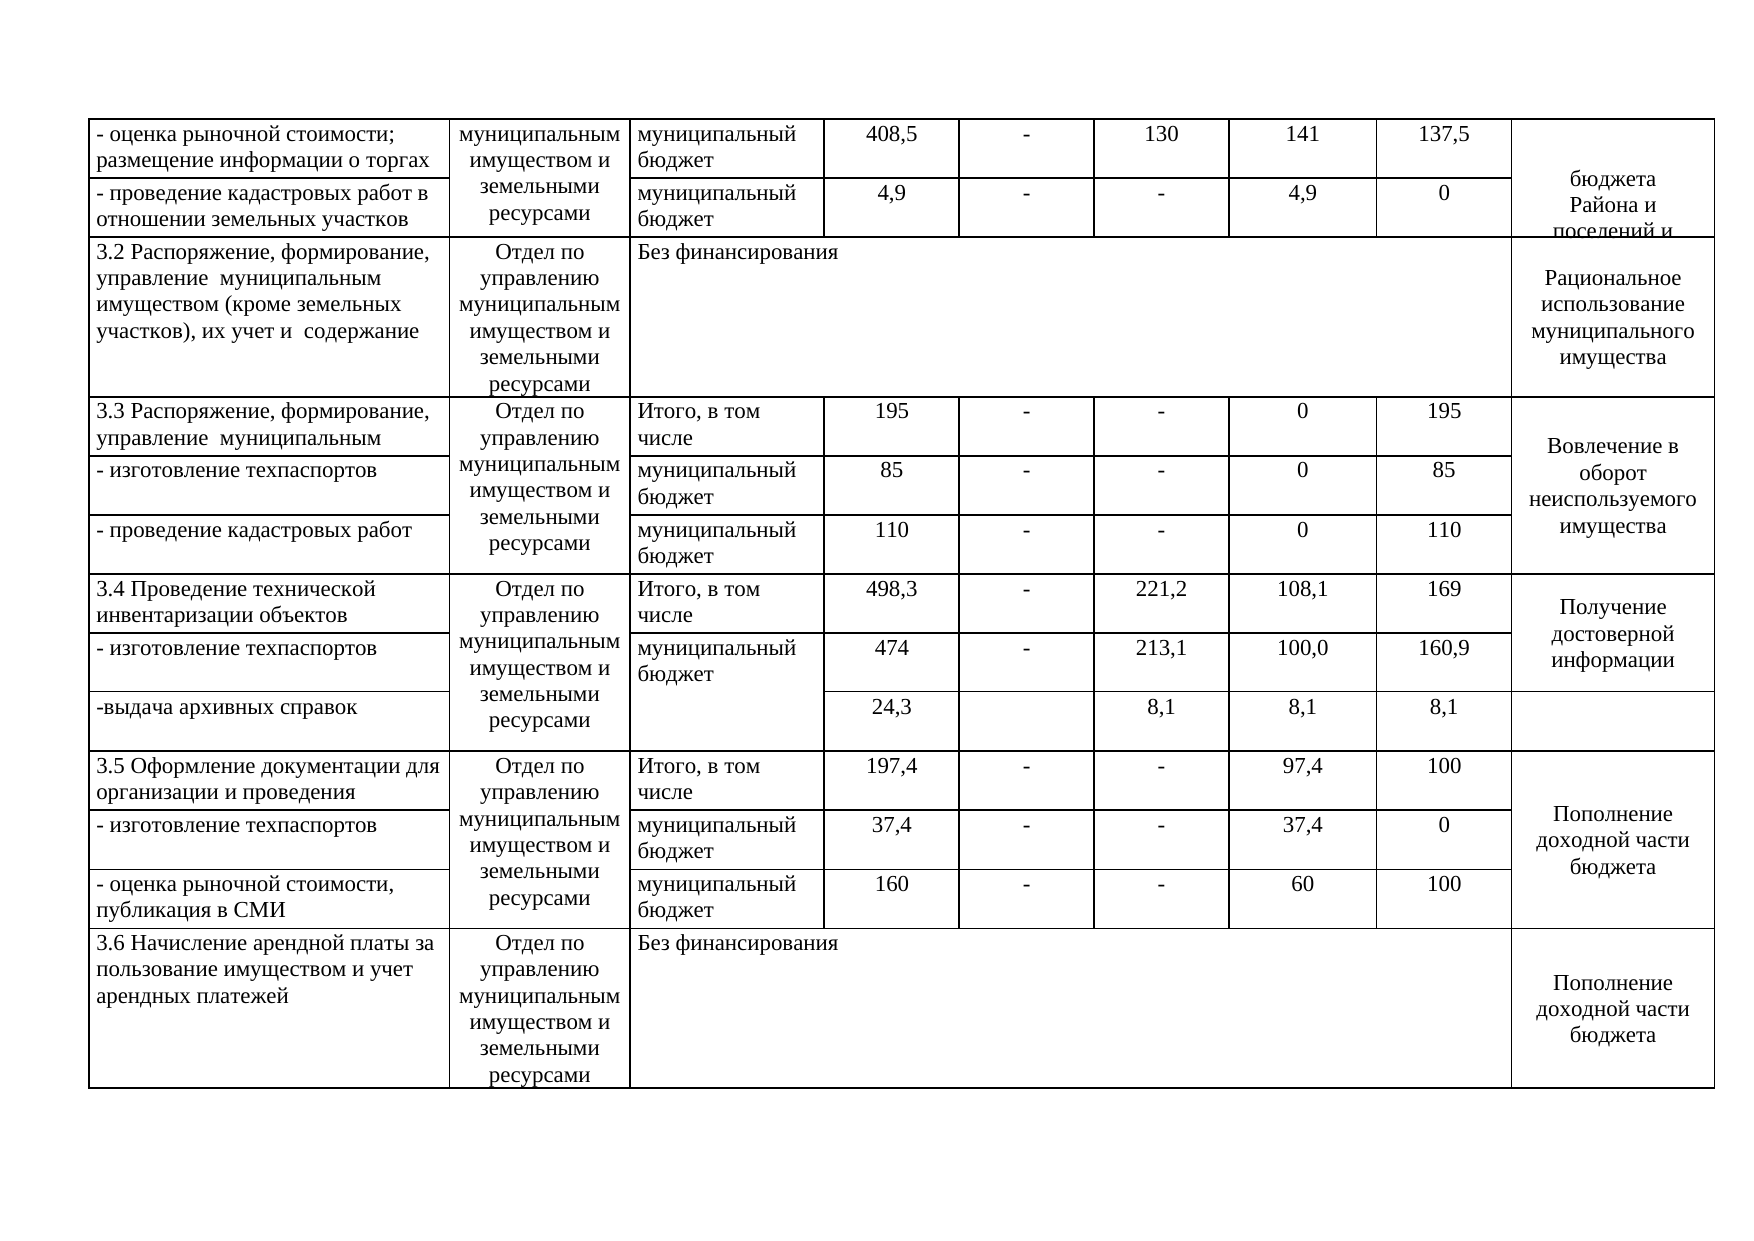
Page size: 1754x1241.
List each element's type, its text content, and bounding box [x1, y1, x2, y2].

table_cell [1512, 692, 1714, 750]
table_cell 221,2 [1095, 575, 1228, 632]
table_cell - проведение кадастровых работ в отношении земельных участков [90, 179, 449, 236]
table_cell - [960, 752, 1093, 809]
table_cell 37,4 [1230, 811, 1376, 868]
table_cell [450, 929, 629, 1087]
table_cell 160 [825, 870, 958, 927]
table_cell 37,4 [825, 811, 958, 868]
table_cell - [1095, 811, 1228, 868]
table_cell Итого, в том числе [631, 398, 823, 455]
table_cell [1512, 929, 1714, 1087]
table_cell Отдел по управлению муниципальным имуществом и земельными ресурсами [450, 398, 629, 573]
table_cell Без финансирования [631, 238, 1511, 396]
table_cell 197,4 [825, 752, 958, 809]
table_cell муниципальный бюджет [631, 811, 823, 868]
table_cell - [960, 457, 1093, 514]
table_cell Вовлечение в оборот неиспользуемого имущества [1512, 398, 1714, 573]
table_cell - [1095, 870, 1228, 927]
table_cell Отдел по управлению муниципальным имуществом и земельными ресурсами [450, 238, 629, 396]
table_cell - [960, 179, 1093, 236]
table_cell - [1095, 179, 1228, 236]
table_cell 108,1 [1230, 575, 1376, 632]
table_cell 4,9 [1230, 179, 1376, 236]
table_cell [450, 120, 629, 236]
table_cell - изготовление техпаспортов [90, 457, 449, 514]
table_cell - [960, 516, 1093, 573]
table_cell 195 [1377, 398, 1511, 455]
table_cell 137,5 [1377, 120, 1511, 177]
table_cell муниципальный бюджет [631, 870, 823, 927]
table_cell 3.3 Распоряжение, формирование, управление муниципальным имуществом (кроме земельных участков), их учет и содержание а: [90, 398, 449, 455]
table_cell муниципальный бюджет [631, 634, 823, 750]
table_cell 0 [1377, 811, 1511, 868]
table_cell 0 [1230, 516, 1376, 573]
table_cell [960, 692, 1093, 750]
table_cell 130 [1095, 120, 1228, 177]
table_cell 60 [1230, 870, 1376, 927]
table_cell Итого, в том числе [631, 752, 823, 809]
table_cell - [1095, 457, 1228, 514]
table_cell Итого, в том числе [631, 575, 823, 632]
table_cell - [1095, 516, 1228, 573]
table_cell Пополнение доходной части бюджета [1512, 752, 1714, 927]
table_cell 110 [825, 516, 958, 573]
table_cell 169 [1377, 575, 1511, 632]
table_cell - [960, 811, 1093, 868]
table_cell 141 [1230, 120, 1376, 177]
table_cell Рациональное использование муниципального имущества [1512, 238, 1714, 396]
table_cell 85 [1377, 457, 1511, 514]
table_cell - [960, 120, 1093, 177]
table_cell - изготовление техпаспортов [90, 811, 449, 868]
table_cell 97,4 [1230, 752, 1376, 809]
table_cell Без финансирования [631, 929, 1511, 1087]
table_cell -выдача архивных справок [90, 692, 449, 750]
table_cell - проведение кадастровых работ [90, 516, 449, 573]
table_cell 8,1 [1377, 692, 1511, 750]
table_cell муниципальный бюджет [631, 179, 823, 236]
table_cell Получение достоверной информации [1512, 575, 1714, 691]
table_cell - [960, 398, 1093, 455]
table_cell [1512, 120, 1714, 236]
table_cell 408,5 [825, 120, 958, 177]
table_cell 8,1 [1095, 692, 1228, 750]
table_cell 195 [825, 398, 958, 455]
table_cell 498,3 [825, 575, 958, 632]
table_cell 8,1 [1230, 692, 1376, 750]
table_cell - [960, 575, 1093, 632]
table_cell - оценка рыночной стоимости; размещение информации о торгах СМИ; [90, 120, 449, 177]
table_cell - [1095, 398, 1228, 455]
table_cell 100 [1377, 752, 1511, 809]
table_cell 3.2 Распоряжение, формирование, управление муниципальным имуществом (кроме земельных участков), их учет и содержание [90, 238, 449, 396]
table_cell муниципальный бюджет [631, 516, 823, 573]
table_cell - [960, 870, 1093, 927]
table_cell 110 [1377, 516, 1511, 573]
table_cell Отдел по управлению муниципальным имуществом и земельными ресурсами [450, 752, 629, 927]
table_cell - оценка рыночной стоимости, публикация в СМИ [90, 870, 449, 927]
table_cell 0 [1230, 398, 1376, 455]
table_cell 24,3 [825, 692, 958, 750]
table_cell муниципальный бюджет [631, 457, 823, 514]
table_cell 0 [1377, 179, 1511, 236]
table_cell 4,9 [825, 179, 958, 236]
table_cell 3.4 Проведение технической инвентаризации объектов недвижимости, регистрации прав собственности на них: [90, 575, 449, 632]
table_cell 85 [825, 457, 958, 514]
table_cell 100 [1377, 870, 1511, 927]
table_cell 100,0 [1230, 634, 1376, 691]
table_cell 160,9 [1377, 634, 1511, 691]
table_cell муниципальный бюджет [631, 120, 823, 177]
table_cell - [960, 634, 1093, 691]
table_cell 213,1 [1095, 634, 1228, 691]
table_cell - [1095, 752, 1228, 809]
table_cell - изготовление техпаспортов [90, 634, 449, 691]
table_cell 474 [825, 634, 958, 691]
table_cell 3.5 Оформление документации для организации и проведения аукционов по продаже права аренды муниципального имущества [90, 752, 449, 809]
table_cell Отдел по управлению муниципальным имуществом и земельными ресурсами [450, 575, 629, 750]
table_cell 3.6 Начисление арендной платы за пользование имуществом и учет арендных платежей [90, 929, 449, 1087]
table_cell 0 [1230, 457, 1376, 514]
